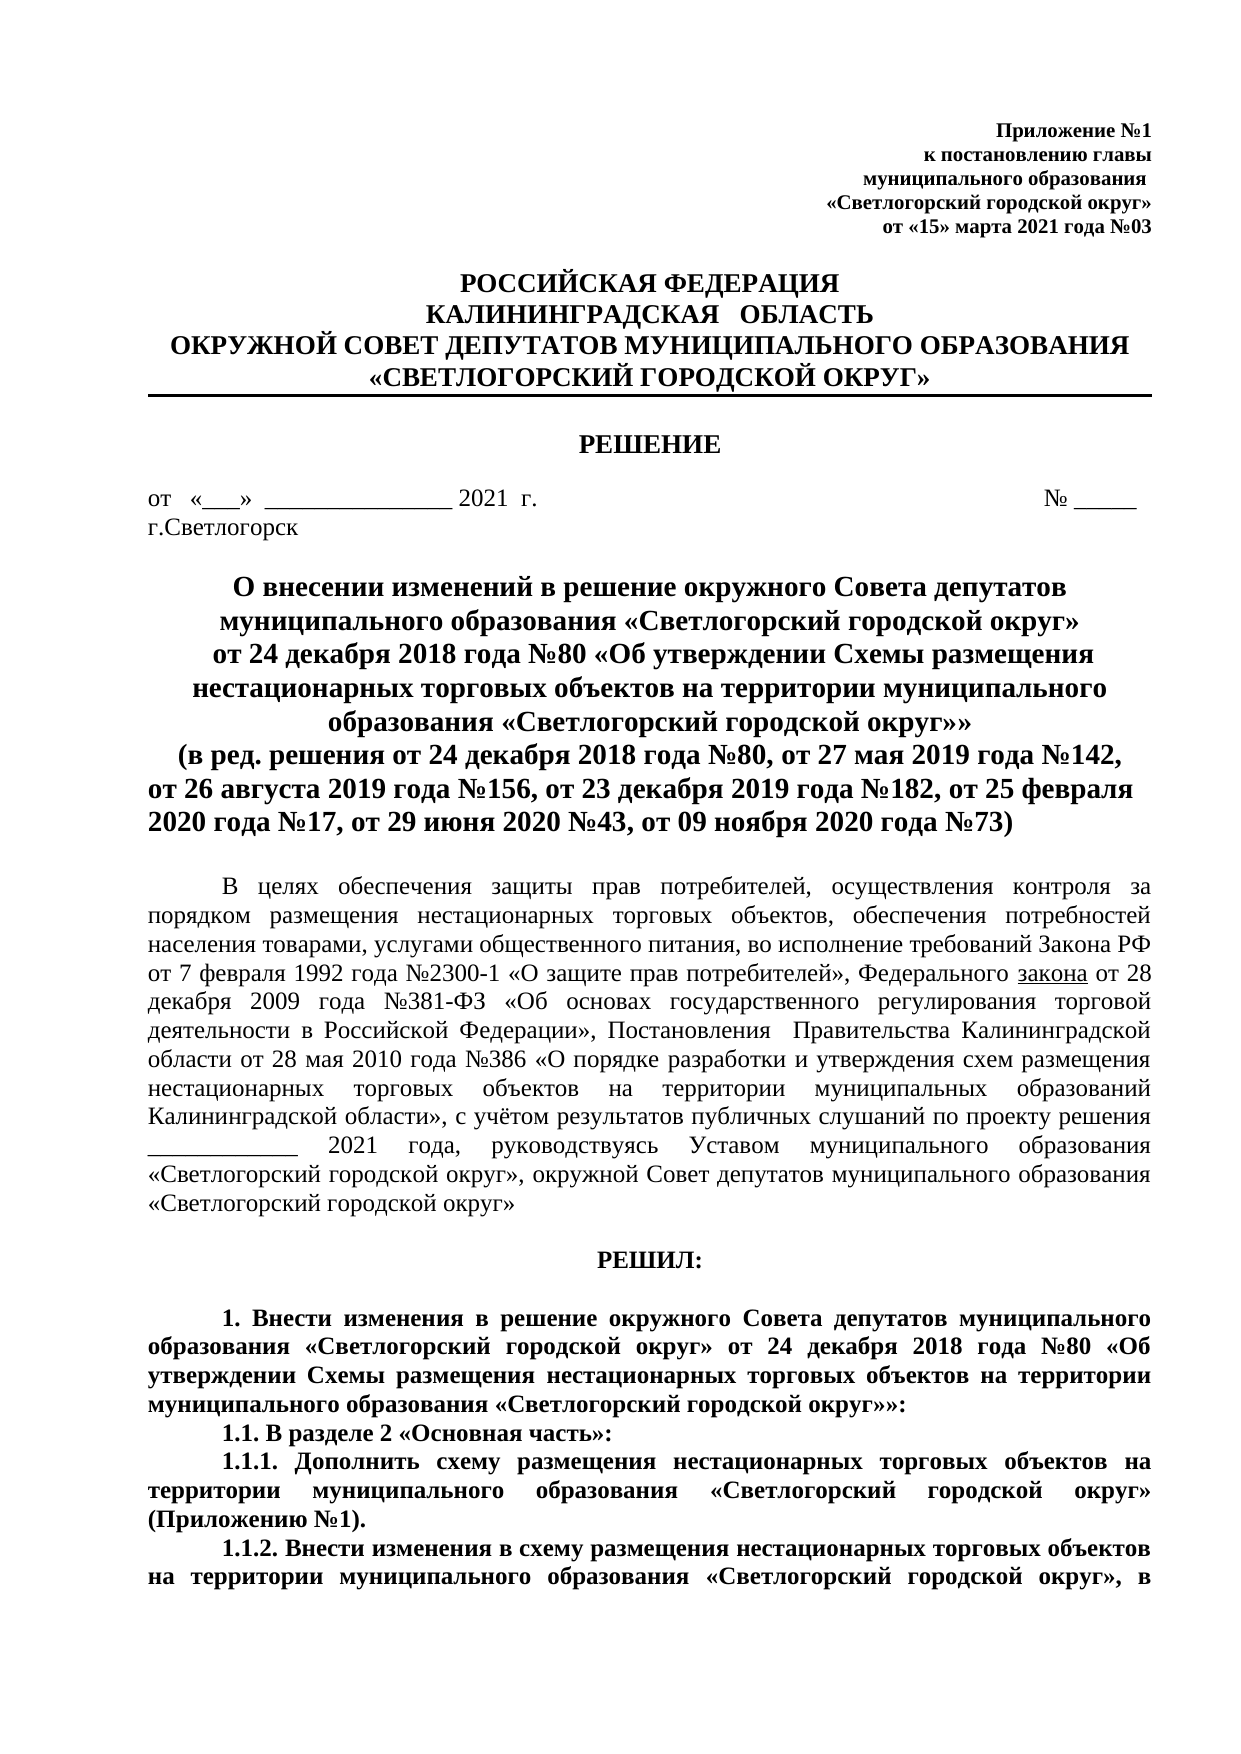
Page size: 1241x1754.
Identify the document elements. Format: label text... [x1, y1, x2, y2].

text КАЛИНИНГРАДСКАЯ ОБЛАСТЬ [148, 298, 1152, 329]
text РОССИЙСКАЯ ФЕДЕРАЦИЯ [148, 267, 1152, 298]
text от «15» марта 2021 года №03 [148, 214, 1152, 238]
text «СВЕТЛОГОРСКИЙ ГОРОДСКОЙ ОКРУГ» [148, 361, 1152, 394]
text от 24 декабря 2018 года №80 «Об утверждении Схемы размещения нестационарных торговых объектов на территории муниципального образования «Светлогорский городской округ»» [148, 637, 1152, 737]
text О внесении изменений в решение окружного Совета депутатов муниципального образования «Светлогорский городской округ» [148, 569, 1152, 637]
text В целях обеспечения защиты прав потребителей, осуществления контроля за порядком размещения нестационарных торговых объектов, обеспечения потребностей населения товарами, услугами общественного питания, во исполнение требований Закона РФ от 7 февраля 1992 года №2300-1 «О защите прав потребителей», Федерального закона от 28 декабря 2009 года №381-ФЗ «Об основах государственного регулирования торговой деятельности в Российской Федерации», Постановления Правительства Калининградской области от 28 мая 2010 года №386 «О порядке разработки и утверждения схем размещения нестационарных торговых объектов на территории муниципальных образований Калининградской области», с учётом результатов публичных слушаний по проекту решения ____________ 2021 года, руководствуясь Уставом муниципального образования «Светлогорский городской округ», окружной Совет депутатов муниципального образования «Светлогорский городской округ» [148, 871, 1152, 1216]
text от 26 августа 2019 года №156, от 23 декабря 2019 года №182, от 25 февраля 2020 года №17, от 29 июня 2020 №43, от 09 ноября 2020 года №73) [148, 771, 1152, 838]
text (в ред. решения от 24 декабря 2018 года №80, от 27 мая 2019 года №142, [148, 737, 1152, 771]
title РЕШЕНИЕ [148, 428, 1152, 459]
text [148, 1533, 1152, 1590]
text ОКРУЖНОЙ СОВЕТ ДЕПУТАТОВ МУНИЦИПАЛЬНОГО ОБРАЗОВАНИЯ [148, 329, 1152, 361]
text 1.1. В разделе 2 «Основная часть»: [148, 1418, 1152, 1446]
subtitle Приложение №1 [148, 118, 1152, 142]
text 1.1.1. Дополнить схему размещения нестационарных торговых объектов на территории муниципального образования «Светлогорский городской округ» (Приложению №1). [148, 1446, 1152, 1533]
subtitle к постановлению главы [148, 142, 1152, 166]
text 1. Внести изменения в решение окружного Совета депутатов муниципального образования «Светлогорский городской округ» от 24 декабря 2018 года №80 «Об утверждении Схемы размещения нестационарных торговых объектов на территории муниципального образования «Светлогорский городской округ»»: [148, 1303, 1152, 1418]
title г.Светлогорск [148, 512, 1152, 541]
subtitle муниципального образования «Светлогорский городской округ» [148, 166, 1152, 214]
title от «___» _______________ 2021 г. № _____ [148, 483, 1152, 512]
text РЕШИЛ: [148, 1245, 1152, 1274]
